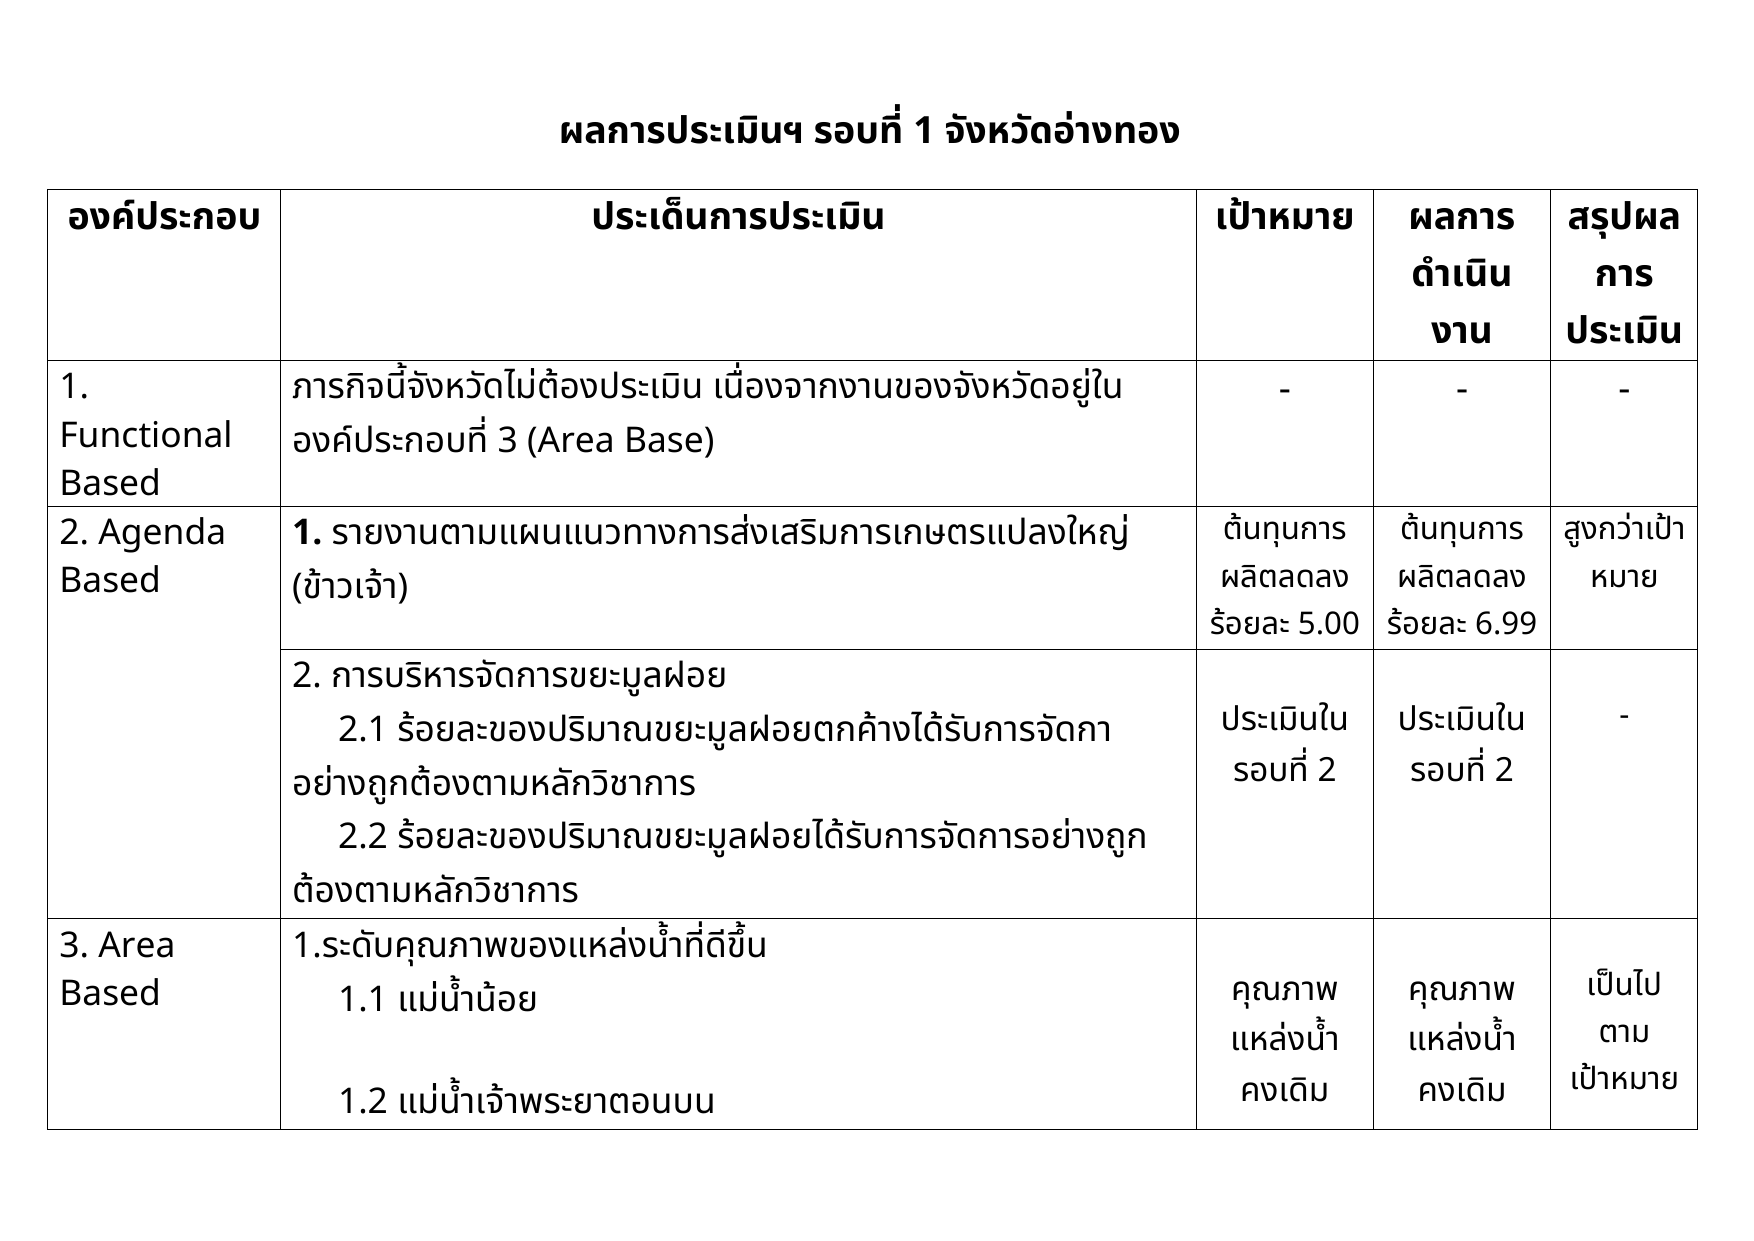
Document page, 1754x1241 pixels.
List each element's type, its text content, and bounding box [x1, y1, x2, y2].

table_header ประเด็นการประเมิน [281, 190, 1196, 360]
table_cell ต้นทุนการผลิตลดลงร้อยละ 5.00 [1197, 507, 1373, 648]
table_cell 3. Area Based [48, 919, 280, 1129]
table_cell สูงกว่าเป้าหมาย [1551, 507, 1697, 648]
table_header เป้าหมาย [1197, 190, 1373, 360]
table_cell ต้นทุนการผลิตลดลงร้อยละ 6.99 [1374, 507, 1550, 648]
table_cell 2. การบริหารจัดการขยะมูลฝอย 2.1 ร้อยละของปริมาณขยะมูลฝอยตกค้างได้รับการจัดกาอย่างถูกต้องตามหลักวิชาการ 2.2 ร้อยละของปริมาณขยะมูลฝอยได้รับการจัดการอย่างถูกต้องตามหลักวิชาการ [281, 650, 1196, 918]
table_cell ประเมินใน รอบที่ 2 [1374, 650, 1550, 918]
table_cell ประเมินใน รอบที่ 2 [1197, 650, 1373, 918]
table_header ผลการดำเนินงาน [1374, 190, 1550, 360]
table_cell - [1551, 650, 1697, 918]
table_cell - [1197, 361, 1373, 506]
table_cell 2. Agenda Based [48, 507, 280, 918]
table_cell 1. Functional Based [48, 361, 280, 506]
table_cell - [1551, 361, 1697, 506]
table_header สรุปผล การประเมิน [1551, 190, 1697, 360]
table_cell 1. รายงานตามแผนแนวทางการส่งเสริมการเกษตรแปลงใหญ่ (ข้าวเจ้า) [281, 507, 1196, 648]
text ผลการประเมินฯ รอบที่ 1 จังหวัดอ่างทอง [59, 103, 1680, 160]
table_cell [1197, 919, 1373, 1129]
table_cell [281, 919, 1196, 1129]
table_cell เป็นไปตาม เป้าหมาย [1551, 919, 1697, 1129]
table_cell - [1374, 361, 1550, 506]
table_header องค์ประกอบ [48, 190, 280, 360]
table_cell ภารกิจนี้จังหวัดไม่ต้องประเมิน เนื่องจากงานของจังหวัดอยู่ในองค์ประกอบที่ 3 (Area Base) [281, 361, 1196, 506]
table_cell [1374, 919, 1550, 1129]
